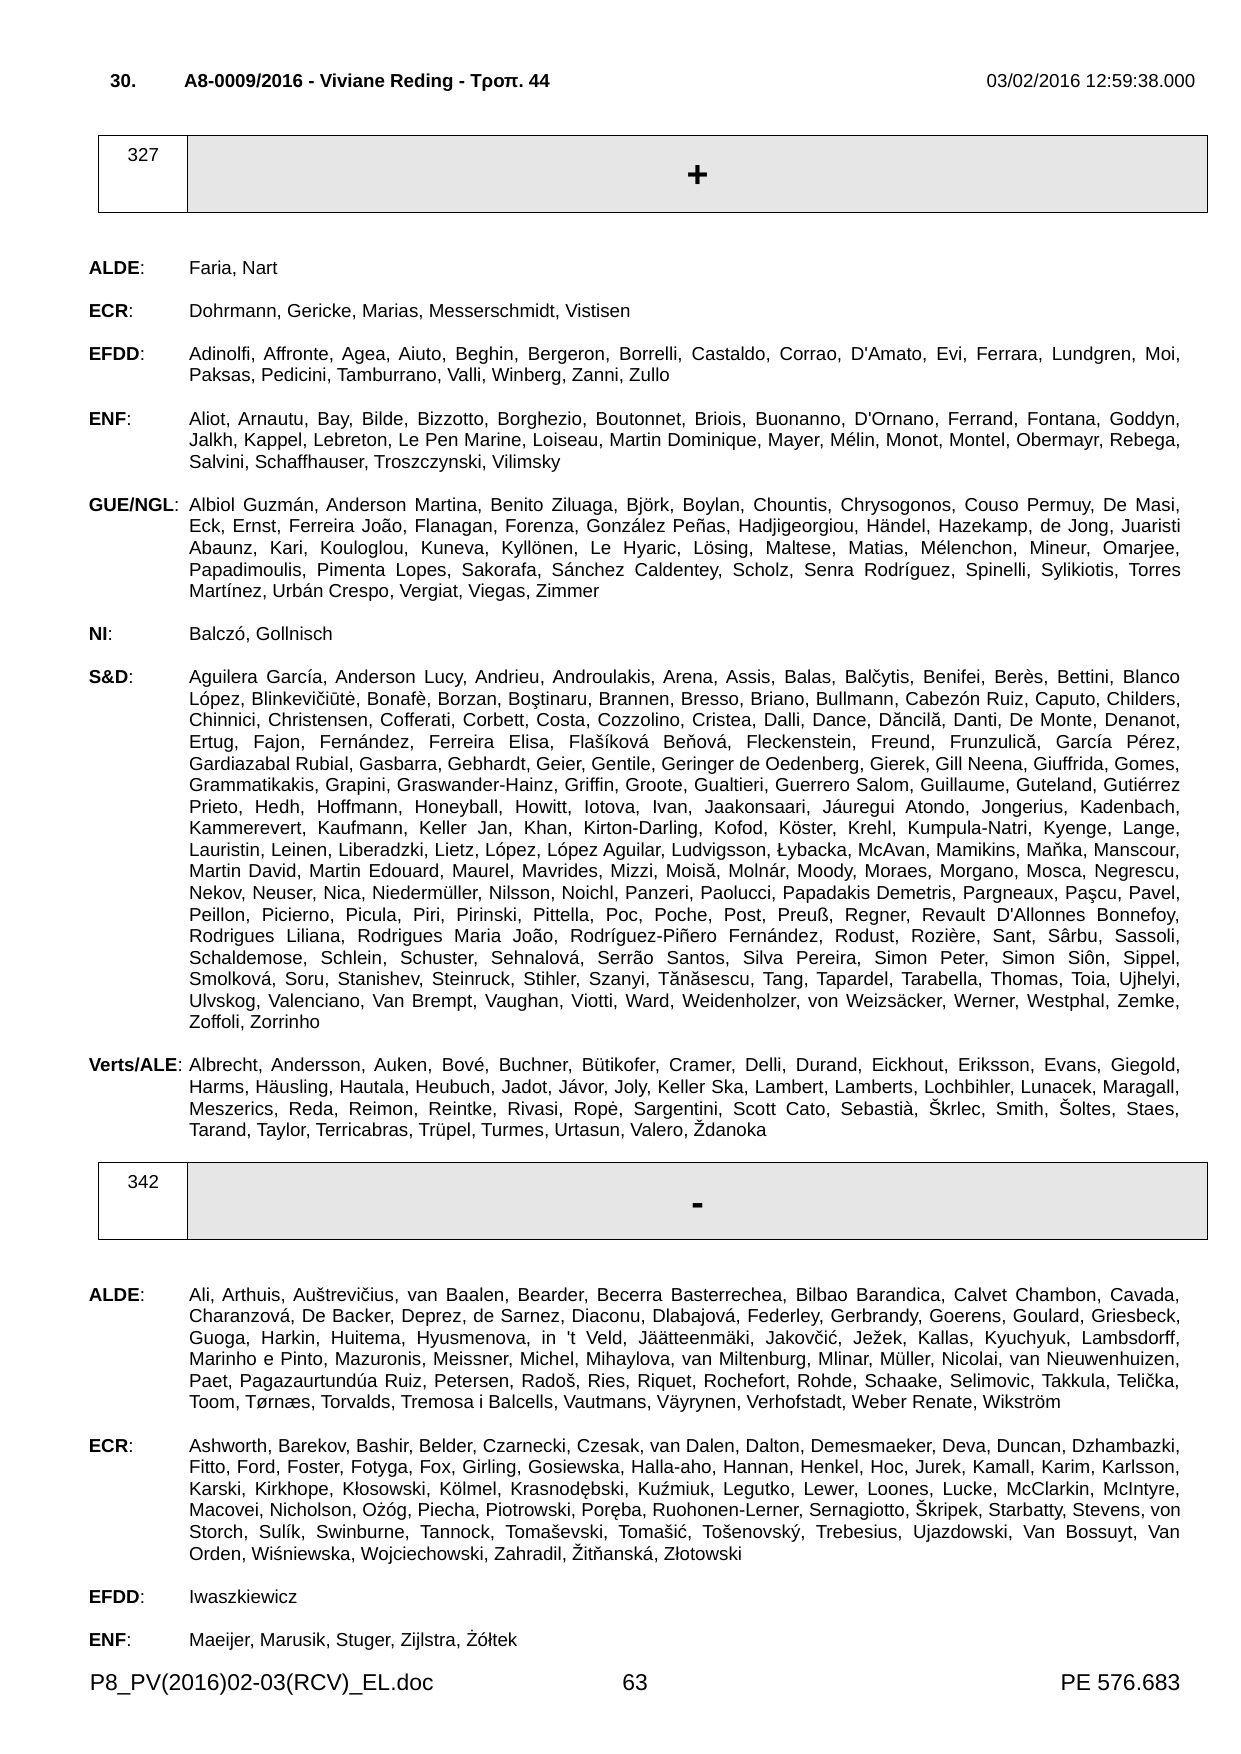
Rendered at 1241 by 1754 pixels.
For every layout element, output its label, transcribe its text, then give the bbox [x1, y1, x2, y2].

text ALDE: Ali, Arthuis, Auštrevičius, van Baalen, Bearder, Becerra Basterrechea, Bilbao Barandica, Calvet Chambon, Cavada, Charanzová, De Backer, Deprez, de Sarnez, Diaconu, Dlabajová, Federley, Gerbrandy, Goerens, Goulard, Griesbeck, Guoga, Harkin, Huitema, Hyusmenova, in 't Veld, Jäätteenmäki, Jakovčić, Ježek, Kallas, Kyuchyuk, Lambsdorff, Marinho e Pinto, Mazuronis, Meissner, Michel, Mihaylova, van Miltenburg, Mlinar, Müller, Nicolai, van Nieuwenhuizen, Paet, Pagazaurtundúa Ruiz, Petersen, Radoš, Ries, Riquet, Rochefort, Rohde, Schaake, Selimovic, Takkula, Telička, Toom, Tørnæs, Torvalds, Tremosa i Balcells, Vautmans, Väyrynen, Verhofstadt, Weber Renate, Wikström [88, 1283, 1181, 1413]
text ECR: Dohrmann, Gericke, Marias, Messerschmidt, Vistisen [88, 299, 1181, 321]
text GUE/NGL: Albiol Guzmán, Anderson Martina, Benito Ziluaga, Björk, Boylan, Chountis, Chrysogonos, Couso Permuy, De Masi, Eck, Ernst, Ferreira João, Flanagan, Forenza, González Peñas, Hadjigeorgiou, Händel, Hazekamp, de Jong, Juaristi Abaunz, Kari, Kouloglou, Kuneva, Kyllönen, Le Hyaric, Lösing, Maltese, Matias, Mélenchon, Mineur, Omarjee, Papadimoulis, Pimenta Lopes, Sakorafa, Sánchez Caldentey, Scholz, Senra Rodríguez, Spinelli, Sylikiotis, Torres Martínez, Urbán Crespo, Vergiat, Viegas, Zimmer [88, 494, 1181, 601]
text ECR: Ashworth, Barekov, Bashir, Belder, Czarnecki, Czesak, van Dalen, Dalton, Demesmaeker, Deva, Duncan, Dzhambazki, Fitto, Ford, Foster, Fotyga, Fox, Girling, Gosiewska, Halla-aho, Hannan, Henkel, Hoc, Jurek, Kamall, Karim, Karlsson, Karski, Kirkhope, Kłosowski, Kölmel, Krasnodębski, Kuźmiuk, Legutko, Lewer, Loones, Lucke, McClarkin, McIntyre, Macovei, Nicholson, Ożóg, Piecha, Piotrowski, Poręba, Ruohonen-Lerner, Sernagiotto, Škripek, Starbatty, Stevens, von Storch, Sulík, Swinburne, Tannock, Tomaševski, Tomašić, Tošenovský, Trebesius, Ujazdowski, Van Bossuyt, Van Orden, Wiśniewska, Wojciechowski, Zahradil, Žitňanská, Złotowski [88, 1434, 1181, 1564]
table_header + [188, 136, 1207, 212]
text EFDD: Iwaszkiewicz [88, 1585, 1181, 1607]
table_header 342 [99, 1163, 187, 1239]
text ENF: Aliot, Arnautu, Bay, Bilde, Bizzotto, Borghezio, Boutonnet, Briois, Buonanno, D'Ornano, Ferrand, Fontana, Goddyn, Jalkh, Kappel, Lebreton, Le Pen Marine, Loiseau, Martin Dominique, Mayer, Mélin, Monot, Montel, Obermayr, Rebega, Salvini, Schaffhauser, Troszczynski, Vilimsky [88, 407, 1181, 472]
table_header A8-0009/2016 - Viviane Reding - Τροπ. 44 [99, 70, 953, 92]
text EFDD: Adinolfi, Affronte, Agea, Aiuto, Beghin, Bergeron, Borrelli, Castaldo, Corrao, D'Amato, Evi, Ferrara, Lundgren, Moi, Paksas, Pedicini, Tamburrano, Valli, Winberg, Zanni, Zullo [88, 343, 1181, 386]
text Verts/ALE: Albrecht, Andersson, Auken, Bové, Buchner, Bütikofer, Cramer, Delli, Durand, Eickhout, Eriksson, Evans, Giegold, Harms, Häusling, Hautala, Heubuch, Jadot, Jávor, Joly, Keller Ska, Lambert, Lamberts, Lochbihler, Lunacek, Maragall, Meszerics, Reda, Reimon, Reintke, Rivasi, Ropė, Sargentini, Scott Cato, Sebastià, Škrlec, Smith, Šoltes, Staes, Tarand, Taylor, Terricabras, Trüpel, Turmes, Urtasun, Valero, Ždanoka [88, 1054, 1181, 1141]
text NI: Balczó, Gollnisch [88, 623, 1181, 644]
text ENF: Maeijer, Marusik, Stuger, Zijlstra, Żółtek [88, 1628, 1181, 1650]
text ALDE: Faria, Nart [88, 256, 1181, 278]
text S&D: Aguilera García, Anderson Lucy, Andrieu, Androulakis, Arena, Assis, Balas, Balčytis, Benifei, Berès, Bettini, Blanco López, Blinkevičiūtė, Bonafè, Borzan, Boştinaru, Brannen, Bresso, Briano, Bullmann, Cabezón Ruiz, Caputo, Childers, Chinnici, Christensen, Cofferati, Corbett, Costa, Cozzolino, Cristea, Dalli, Dance, Dăncilă, Danti, De Monte, Denanot, Ertug, Fajon, Fernández, Ferreira Elisa, Flašíková Beňová, Fleckenstein, Freund, Frunzulică, García Pérez, Gardiazabal Rubial, Gasbarra, Gebhardt, Geier, Gentile, Geringer de Oedenberg, Gierek, Gill Neena, Giuffrida, Gomes, Grammatikakis, Grapini, Graswander-Hainz, Griffin, Groote, Gualtieri, Guerrero Salom, Guillaume, Guteland, Gutiérrez Prieto, Hedh, Hoffmann, Honeyball, Howitt, Iotova, Ivan, Jaakonsaari, Jáuregui Atondo, Jongerius, Kadenbach, Kammerevert, Kaufmann, Keller Jan, Khan, Kirton-Darling, Kofod, Köster, Krehl, Kumpula-Natri, Kyenge, Lange, Lauristin, Leinen, Liberadzki, Lietz, López, López Aguilar, Ludvigsson, Łybacka, McAvan, Mamikins, Maňka, Manscour, Martin David, Martin Edouard, Maurel, Mavrides, Mizzi, Moisă, Molnár, Moody, Moraes, Morgano, Mosca, Negrescu, Nekov, Neuser, Nica, Niedermüller, Nilsson, Noichl, Panzeri, Paolucci, Papadakis Demetris, Pargneaux, Paşcu, Pavel, Peillon, Picierno, Picula, Piri, Pirinski, Pittella, Poc, Poche, Post, Preuß, Regner, Revault D'Allonnes Bonnefoy, Rodrigues Liliana, Rodrigues Maria João, Rodríguez-Piñero Fernández, Rodust, Rozière, Sant, Sârbu, Sassoli, Schaldemose, Schlein, Schuster, Sehnalová, Serrão Santos, Silva Pereira, Simon Peter, Simon Siôn, Sippel, Smolková, Soru, Stanishev, Steinruck, Stihler, Szanyi, Tănăsescu, Tang, Tapardel, Tarabella, Thomas, Toia, Ujhelyi, Ulvskog, Valenciano, Van Brempt, Vaughan, Viotti, Ward, Weidenholzer, von Weizsäcker, Werner, Westphal, Zemke, Zoffoli, Zorrinho [88, 666, 1181, 1033]
table_header 03/02/2016 12:59:38.000 [953, 70, 1206, 92]
table_header 327 [99, 136, 187, 212]
table_header - [188, 1163, 1207, 1239]
